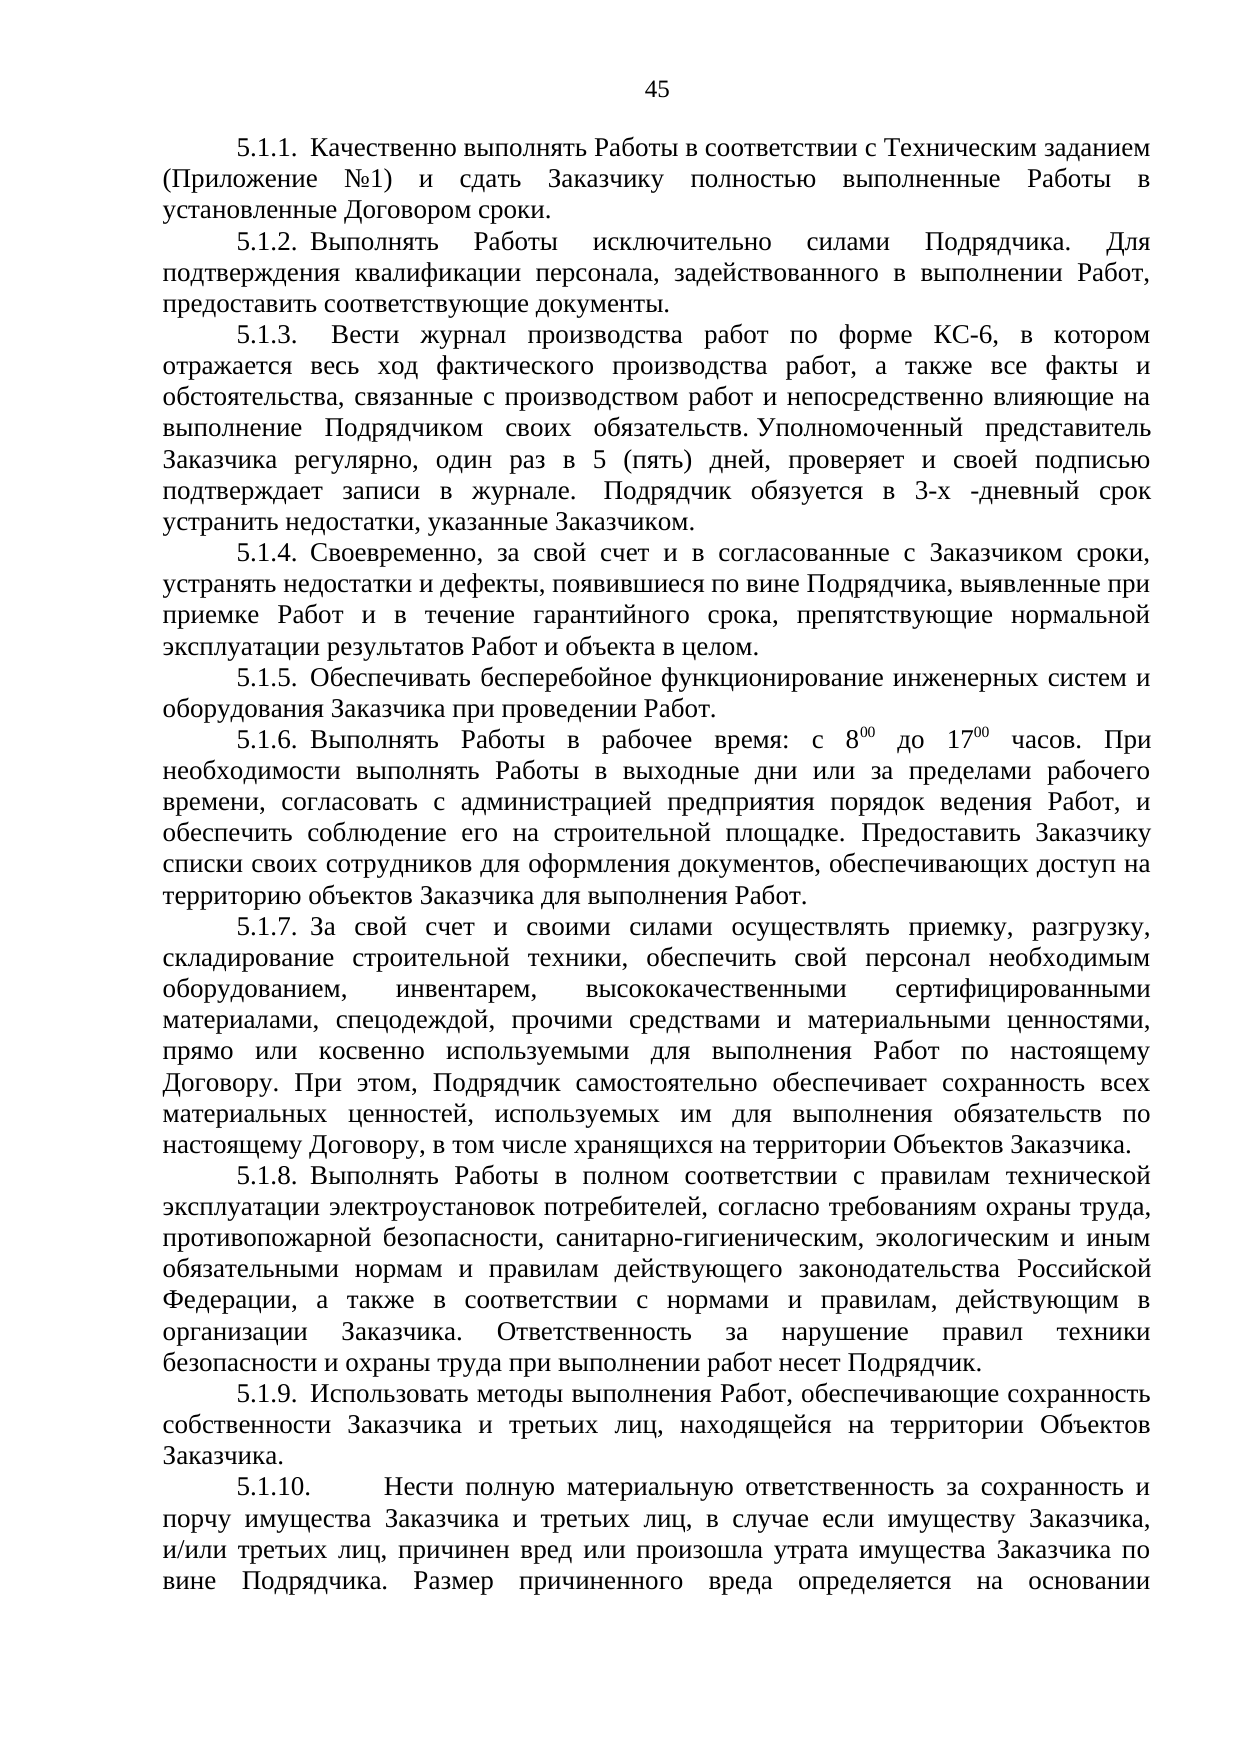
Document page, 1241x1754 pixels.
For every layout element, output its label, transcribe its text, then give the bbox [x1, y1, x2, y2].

list Выполнять Работы в полном соответствии с правилам технической эксплуатации электроустановок потребителей, согласно требованиям охраны труда, противопожарной безопасности, санитарно-гигиеническим, экологическим и иным обязательными нормам и правилам действующего законодательства Российской Федерации, а также в соответствии с нормами и правилам, действующим в организации Заказчика. Ответственность за нарушение правил техники безопасности и охраны труда при выполнении работ несет Подрядчик. [162, 1159, 1152, 1377]
list Выполнять Работы исключительно силами Подрядчика. Для подтверждения квалификации персонала, задействованного в выполнении Работ, предоставить соответствующие документы. [162, 225, 1152, 318]
list Использовать методы выполнения Работ, обеспечивающие сохранность собственности Заказчика и третьих лиц, находящейся на территории Объектов Заказчика. [162, 1377, 1152, 1471]
list Выполнять Работы в рабочее время: с 800 до 1700 часов. При необходимости выполнять Работы в выходные дни или за пределами рабочего времени, согласовать с администрацией предприятия порядок ведения Работ, и обеспечить соблюдение его на строительной площадке. Предоставить Заказчику списки своих сотрудников для оформления документов, обеспечивающих доступ на территорию объектов Заказчика для выполнения Работ. [162, 723, 1152, 910]
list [162, 1471, 1152, 1595]
list Обеспечивать бесперебойное функционирование инженерных систем и оборудования Заказчика при проведении Работ. [162, 661, 1152, 723]
list Своевременно, за свой счет и в согласованные с Заказчиком сроки, устранять недостатки и дефекты, появившиеся по вине Подрядчика, выявленные при приемке Работ и в течение гарантийного срока, препятствующие нормальной эксплуатации результатов Работ и объекта в целом. [162, 536, 1152, 661]
list Качественно выполнять Работы в соответствии с Техническим заданием (Приложение №1) и сдать Заказчику полностью выполненные Работы в установленные Договором сроки. [162, 131, 1152, 225]
list Вести журнал производства работ по форме КС-6, в котором отражается весь ход фактического производства работ, а также все факты и обстоятельства, связанные с производством работ и непосредственно влияющие на выполнение Подрядчиком своих обязательств. Уполномоченный представитель Заказчика регулярно, один раз в 5 (пять) дней, проверяет и своей подписью подтверждает записи в журнале. Подрядчик обязуется в 3-х -дневный срок устранить недостатки, указанные Заказчиком. [162, 318, 1152, 536]
list За свой счет и своими силами осуществлять приемку, разгрузку, складирование строительной техники, обеспечить свой персонал необходимым оборудованием, инвентарем, высококачественными сертифицированными материалами, спецодеждой, прочими средствами и материальными ценностями, прямо или косвенно используемыми для выполнения Работ по настоящему Договору. При этом, Подрядчик самостоятельно обеспечивает сохранность всех материальных ценностей, используемых им для выполнения обязательств по настоящему Договору, в том числе хранящихся на территории Объектов Заказчика. [162, 910, 1152, 1159]
